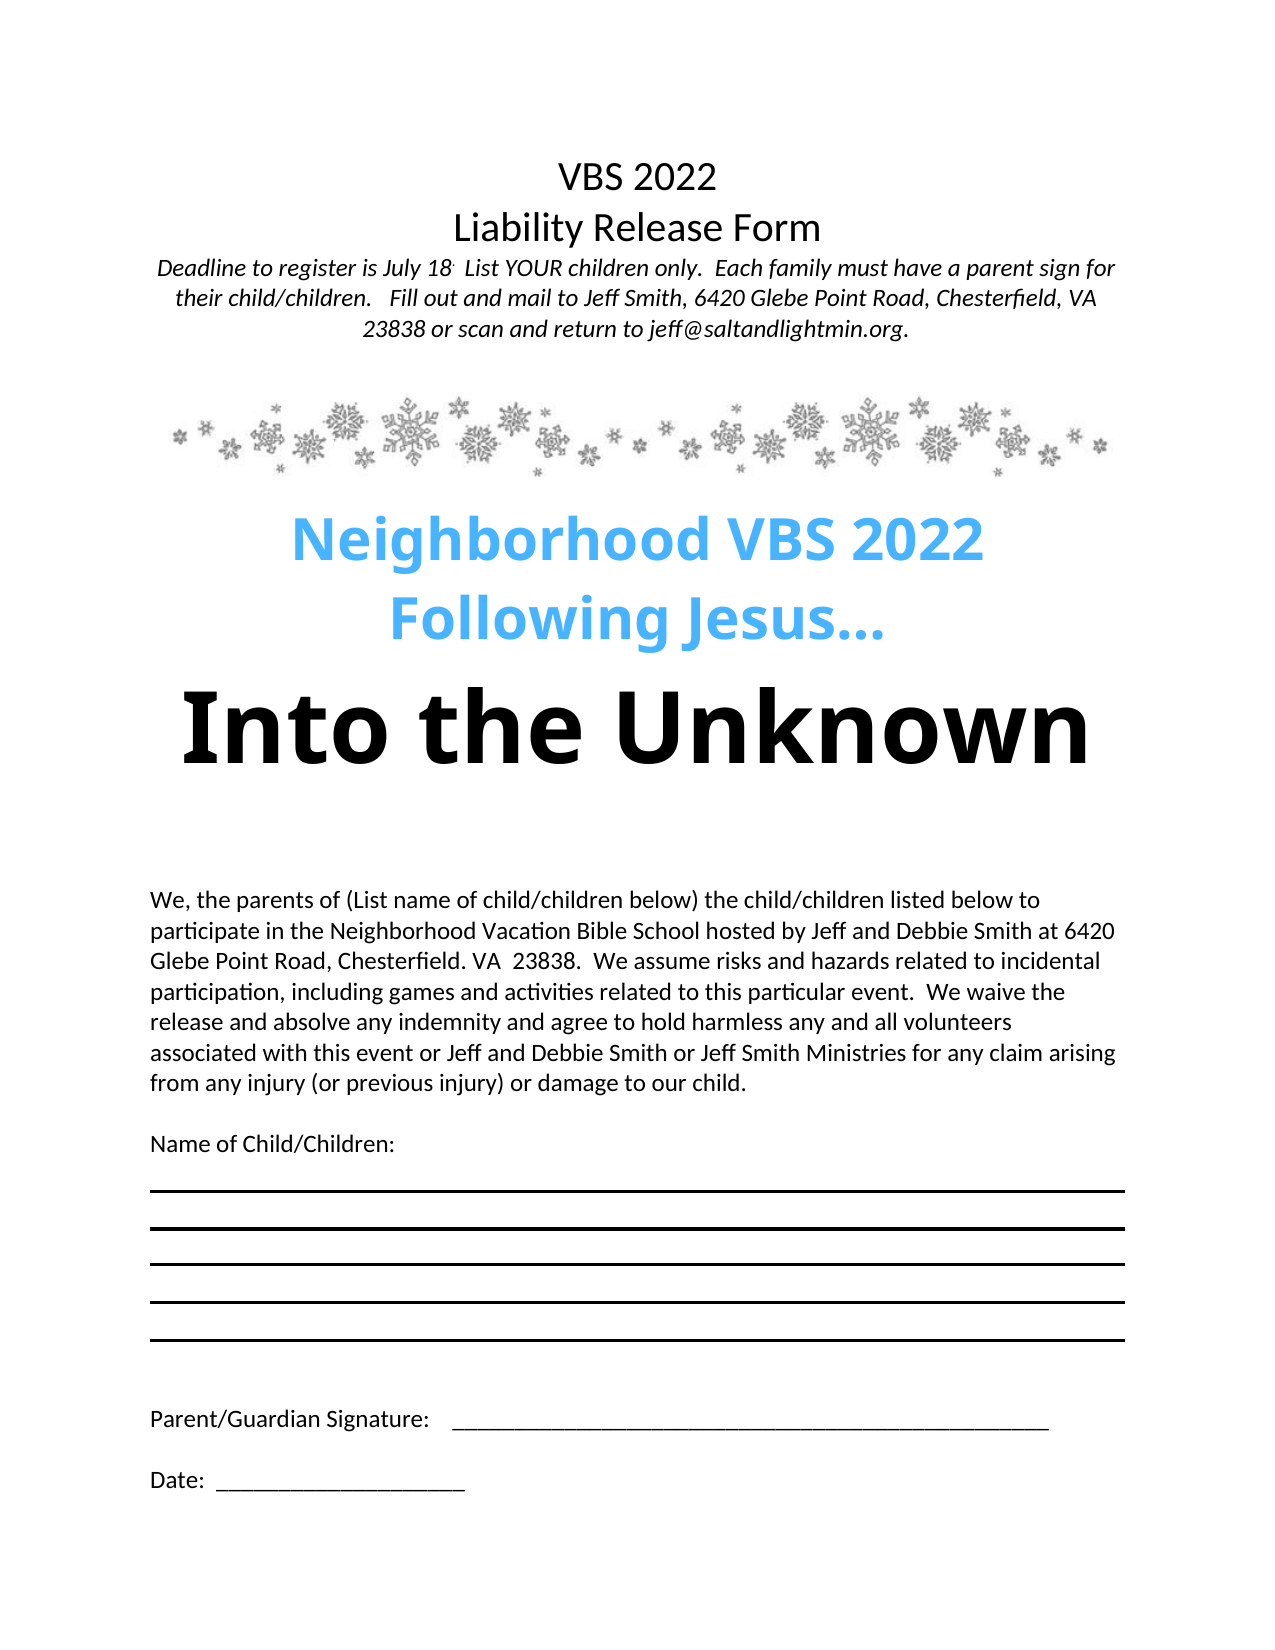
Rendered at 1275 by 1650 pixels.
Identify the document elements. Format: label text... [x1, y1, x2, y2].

text We, the parents of (List name of child/children below) the child/children listed below to participate in the Neighborhood Vacation Bible School hosted by Jeff and Debbie Smith at 6420 Glebe Point Road, Chesterfield. VA 23838. We assume risks and hazards related to incidental participation, including games and activities related to this particular event. We waive the release and absolve any indemnity and agree to hold harmless any and all volunteers associated with this event or Jeff and Debbie Smith or Jeff Smith Ministries for any claim arising from any injury (or previous injury) or damage to our child. [150, 884, 1125, 1098]
text Parent/Guardian Signature: ________________________________________________ [150, 1403, 1125, 1433]
text Liability Release Form [150, 201, 1125, 252]
picture [150, 373, 1125, 498]
text Into the Unknown [150, 657, 1125, 793]
text Date: ____________________ [150, 1464, 1125, 1494]
text VBS 2022 [150, 150, 1125, 201]
text Name of Child/Children: [150, 1128, 1125, 1159]
text Neighborhood VBS 2022 [150, 498, 1125, 577]
text Following Jesus… [150, 577, 1125, 657]
text Deadline to register is July 18. List YOUR children only. Each family must have a parent sign for their child/children. Fill out and mail to Jeff Smith, 6420 Glebe Point Road, Chesterfield, VA 23838 or scan and return to jeff@saltandlightmin.org. [150, 252, 1125, 343]
